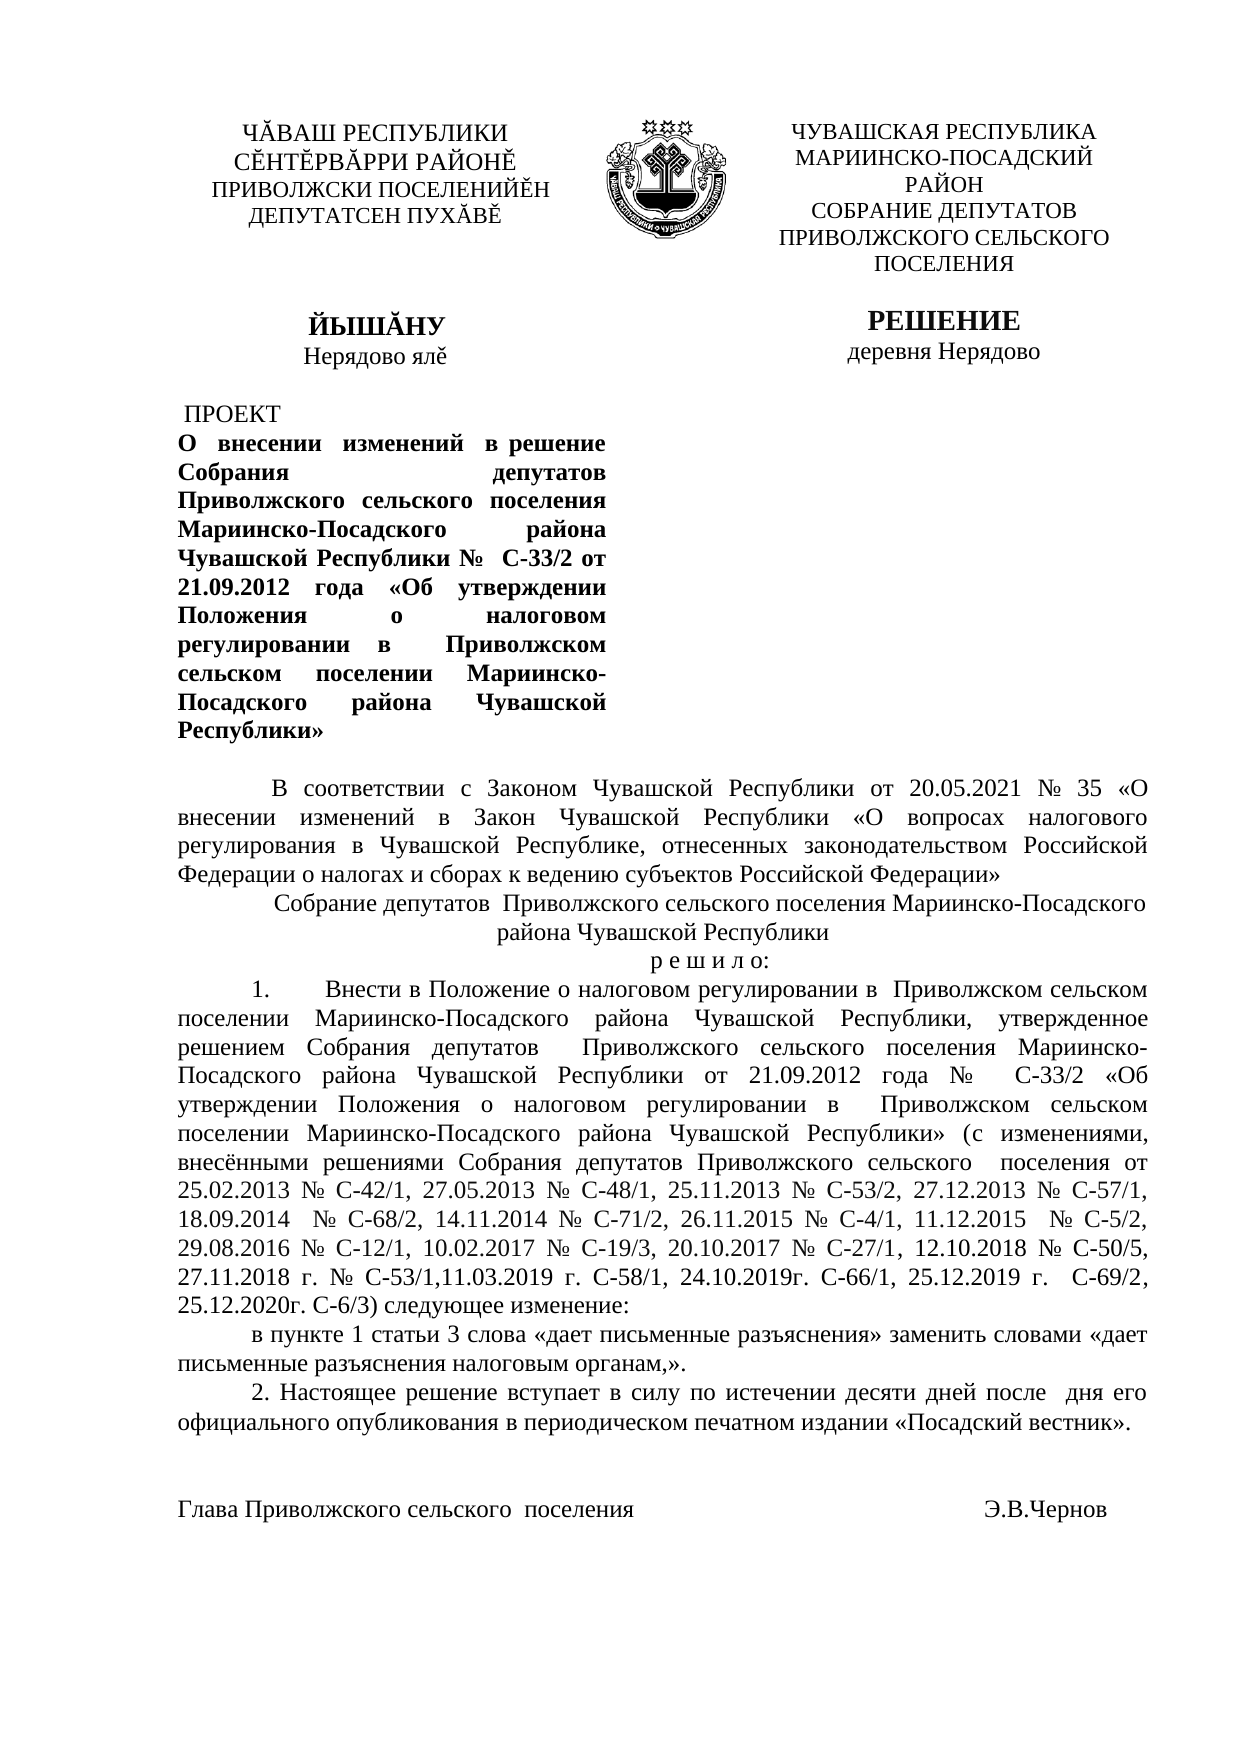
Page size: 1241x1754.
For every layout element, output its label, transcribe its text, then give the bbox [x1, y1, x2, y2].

text 2. Настоящее решение вступает в силу по истечении десяти дней после дня его официального опубликования в периодическом печатном издании «Посадский вестник». [177, 1377, 1149, 1436]
table_header [584, 118, 748, 370]
text ПРОЕКТ [177, 399, 1152, 428]
text Глава Приволжского сельского поселения Э.В.Чернов [177, 1494, 1149, 1523]
text В соответствии с Законом Чувашской Республики от 20.05.2021 № 35 «О внесении изменений в Закон Чувашской Республики «О вопросах налогового регулирования в Чувашской Республике, отнесенных законодательством Российской Федерации о налогах и сборах к ведению субъектов Российской Федерации» [177, 773, 1149, 888]
table_header ЧĂВАШ РЕСПУБЛИКИ СĔнтĔрвĂрри РАЙОНĚ ПРИВОЛЖСКИ ПОСЕЛЕНИЙĚН ДЕПУТАТСЕН ПУХĂВĚ ЙЫШĂНУ Нерядово ялě [166, 118, 584, 370]
text р е ш и л о: [177, 945, 1149, 974]
text Собрание депутатов Приволжского сельского поселения Мариинско-Посадского района Чувашской Республики [177, 888, 1149, 945]
list Внести в Положение о налоговом регулировании в Приволжском сельском поселении Мариинско-Посадского района Чувашской Республики, утвержденное решением Собрания депутатов Приволжского сельского поселения Мариинско-Посадского района Чувашской Республики от 21.09.2012 года № С-33/2 «Об утверждении Положения о налоговом регулировании в Приволжском сельском поселении Мариинско-Посадского района Чувашской Республики» (с изменениями, внесёнными решениями Собрания депутатов Приволжского сельского поселения от 25.02.2013 № С-42/1, 27.05.2013 № С-48/1, 25.11.2013 № С-53/2, 27.12.2013 № С-57/1, 18.09.2014 № С-68/2, 14.11.2014 № С-71/2, 26.11.2015 № С-4/1, 11.12.2015 № С-5/2, 29.08.2016 № С-12/1, 10.02.2017 № С-19/3, 20.10.2017 № С-27/1, 12.10.2018 № С-50/5, 27.11.2018 г. № С-53/1,11.03.2019 г. С-58/1, 24.10.2019г. С-66/1, 25.12.2019 г. С-69/2, 25.12.2020г. С-6/3) следующее изменение: [177, 974, 1149, 1319]
text в пункте 1 статьи 3 слова «дает письменные разъяснения» заменить словами «дает письменные разъяснения налоговым органам,». [177, 1319, 1149, 1377]
picture [605, 118, 727, 239]
table_header ЧУВАШСКАЯ РЕСПУБЛИКА МАРИИНСКО-ПОСАДСКИЙ РАЙОН СОБРАНИЕ ДЕПУТАТОВ ПРИВОЛЖСКОГО СЕЛЬСКОГО ПОСЕЛЕНИЯ РЕШЕНИЕ деревня Нерядово [748, 118, 1140, 370]
text О внесении изменений в решение Собрания депутатов Приволжского сельского поселения Мариинско-Посадского района Чувашской Республики № С-33/2 от 21.09.2012 года «Об утверждении Положения о налоговом регулировании в Приволжском сельском поселении Мариинско-Посадского района Чувашской Республики» [177, 428, 606, 744]
